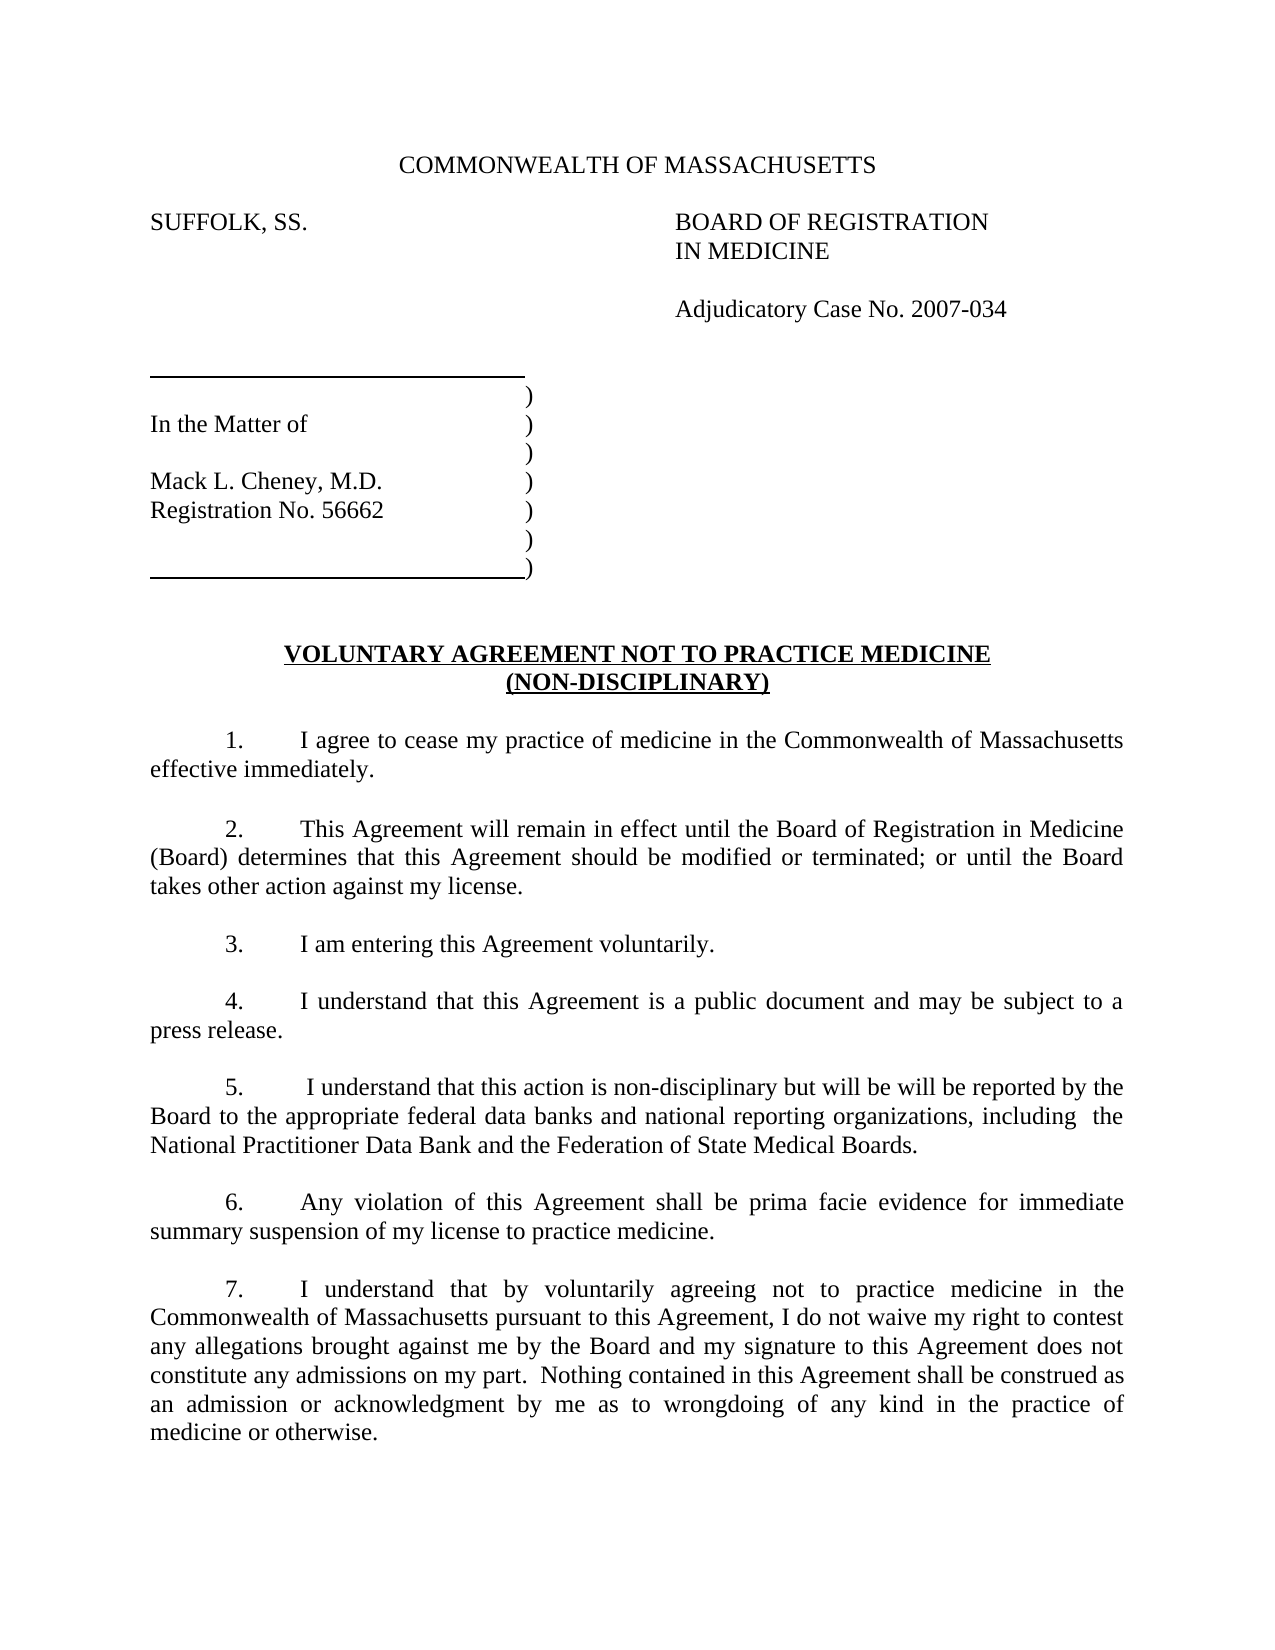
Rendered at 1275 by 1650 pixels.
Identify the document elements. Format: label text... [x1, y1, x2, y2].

text 6. Any violation of this Agreement shall be prima facie evidence for immediate summary suspension of my license to practice medicine. [150, 1187, 1125, 1245]
text ) [150, 380, 1125, 409]
text Registration No. 56662 ) [150, 495, 1125, 524]
text 2. This Agreement will remain in effect until the Board of Registration in Medicine (Board) determines that this Agreement should be modified or terminated; or until the Board takes other action against my license. [150, 814, 1125, 900]
text ) [150, 437, 1125, 466]
text 4. I understand that this Agreement is a public document and may be subject to a press release. [150, 986, 1125, 1044]
text In the Matter of ) [150, 409, 1125, 437]
text 3. I am entering this Agreement voluntarily. [150, 929, 1125, 957]
text IN MEDICINE [600, 236, 1125, 265]
text ) [150, 552, 1125, 581]
text VOLUNTARY AGREEMENT NOT TO PRACTICE MEDICINE [150, 639, 1125, 667]
text 7. I understand that by voluntarily agreeing not to practice medicine in the Commonwealth of Massachusetts pursuant to this Agreement, I do not waive my right to contest any allegations brought against me by the Board and my signature to this Agreement does not constitute any admissions on my part. Nothing contained in this Agreement shall be construed as an admission or acknowledgment by me as to wrongdoing of any kind in the practice of medicine or otherwise. [150, 1274, 1125, 1446]
text Adjudicatory Case No. 2007-034 [600, 294, 1125, 322]
text ) [225, 524, 1125, 552]
text , SS. BOARD OF REGISTRATION [150, 207, 1125, 236]
text 5. I understand that this action is non-disciplinary but will be will be reported by the Board to the appropriate federal data banks and national reporting organizations, including the National Practitioner Data Bank and the Federation of State Medical Boards. [150, 1072, 1125, 1159]
text (NON-DISCIPLINARY) [150, 667, 1125, 696]
text 1. I agree to cease my practice of medicine in the effective immediately. [150, 725, 1125, 782]
text Mack L. Cheney, M.D. ) [150, 466, 1125, 495]
